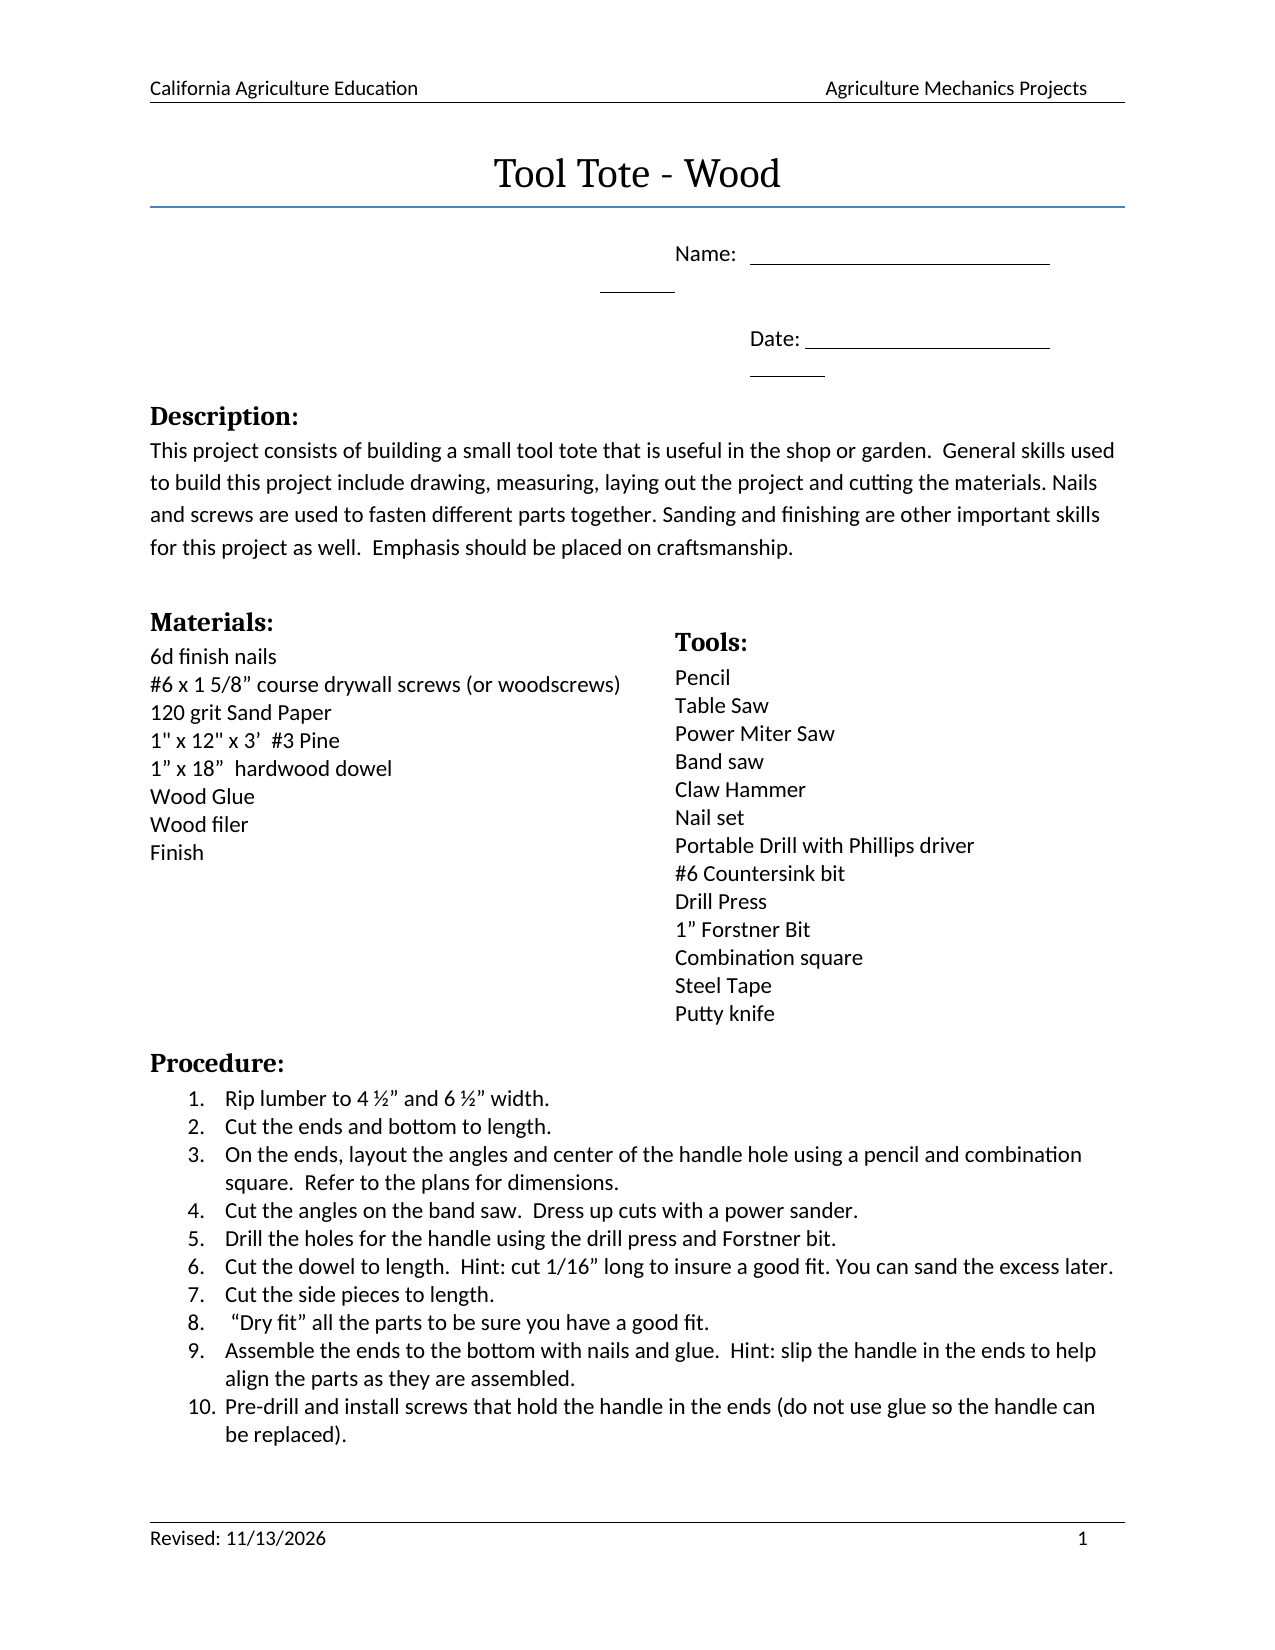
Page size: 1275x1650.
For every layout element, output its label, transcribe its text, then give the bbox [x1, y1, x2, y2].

text Wood filer [150, 811, 600, 838]
text Name: [600, 239, 1125, 296]
text 1” Forstner Bit [675, 915, 1125, 943]
text Power Miter Saw [675, 719, 1125, 747]
subtitle Procedure: [150, 1048, 1125, 1079]
text This project consists of building a small tool tote that is useful in the shop or garden. General skills used to build this project include drawing, measuring, laying out the project and cutting the materials. Nails and screws are used to fasten different parts together. Sanding and finishing are other important skills for this project as well. Emphasis should be placed on craftsmanship. [150, 436, 1125, 561]
text Drill Press [675, 887, 1125, 915]
subtitle Materials: [150, 607, 600, 638]
text Putty knife [675, 999, 1125, 1027]
list Rip lumber to 4 ½” and 6 ½” width. [187, 1084, 1125, 1112]
text Claw Hammer [675, 775, 1125, 803]
text 6d finish nails [150, 642, 600, 670]
list Cut the ends and bottom to length. [187, 1112, 1125, 1140]
list Cut the angles on the band saw. Dress up cuts with a power sander. [187, 1196, 1125, 1224]
text Combination square [675, 943, 1125, 971]
list Cut the side pieces to length. [187, 1280, 1125, 1308]
text Table Saw [675, 691, 1125, 719]
subtitle Description: [150, 401, 1125, 432]
text Finish [150, 838, 600, 867]
text Band saw [675, 747, 1125, 775]
list Cut the dowel to length. Hint: cut 1/16” long to insure a good fit. You can sand the excess later. [187, 1252, 1125, 1280]
text Steel Tape [675, 971, 1125, 999]
list On the ends, layout the angles and center of the handle hole using a pencil and combination square. Refer to the plans for dimensions. [187, 1140, 1125, 1196]
text #6 x 1 5/8” course drywall screws (or woodscrews) [150, 670, 637, 698]
list Drill the holes for the handle using the drill press and Forstner bit. [187, 1224, 1125, 1252]
list Assemble the ends to the bottom with nails and glue. Hint: slip the handle in the ends to help align the parts as they are assembled. [187, 1336, 1125, 1392]
list “Dry fit” all the parts to be sure you have a good fit. [187, 1308, 1125, 1336]
list Pre-drill and install screws that hold the handle in the ends (do not use glue so the handle can be replaced). [187, 1392, 1125, 1448]
text Nail set [675, 803, 1125, 831]
text Date: [750, 324, 1125, 380]
text 1” x 18” hardwood dowel [150, 754, 600, 782]
text Wood Glue [150, 782, 600, 811]
title Tool Tote - Wood [150, 150, 1125, 206]
text Portable Drill with Phillips driver [675, 831, 1125, 859]
text Pencil [675, 663, 1125, 691]
text 1" x 12" x 3’ #3 Pine [150, 726, 600, 754]
subtitle Tools: [675, 627, 1125, 659]
text #6 Countersink bit [675, 859, 1125, 887]
text 120 grit Sand Paper [150, 698, 600, 726]
